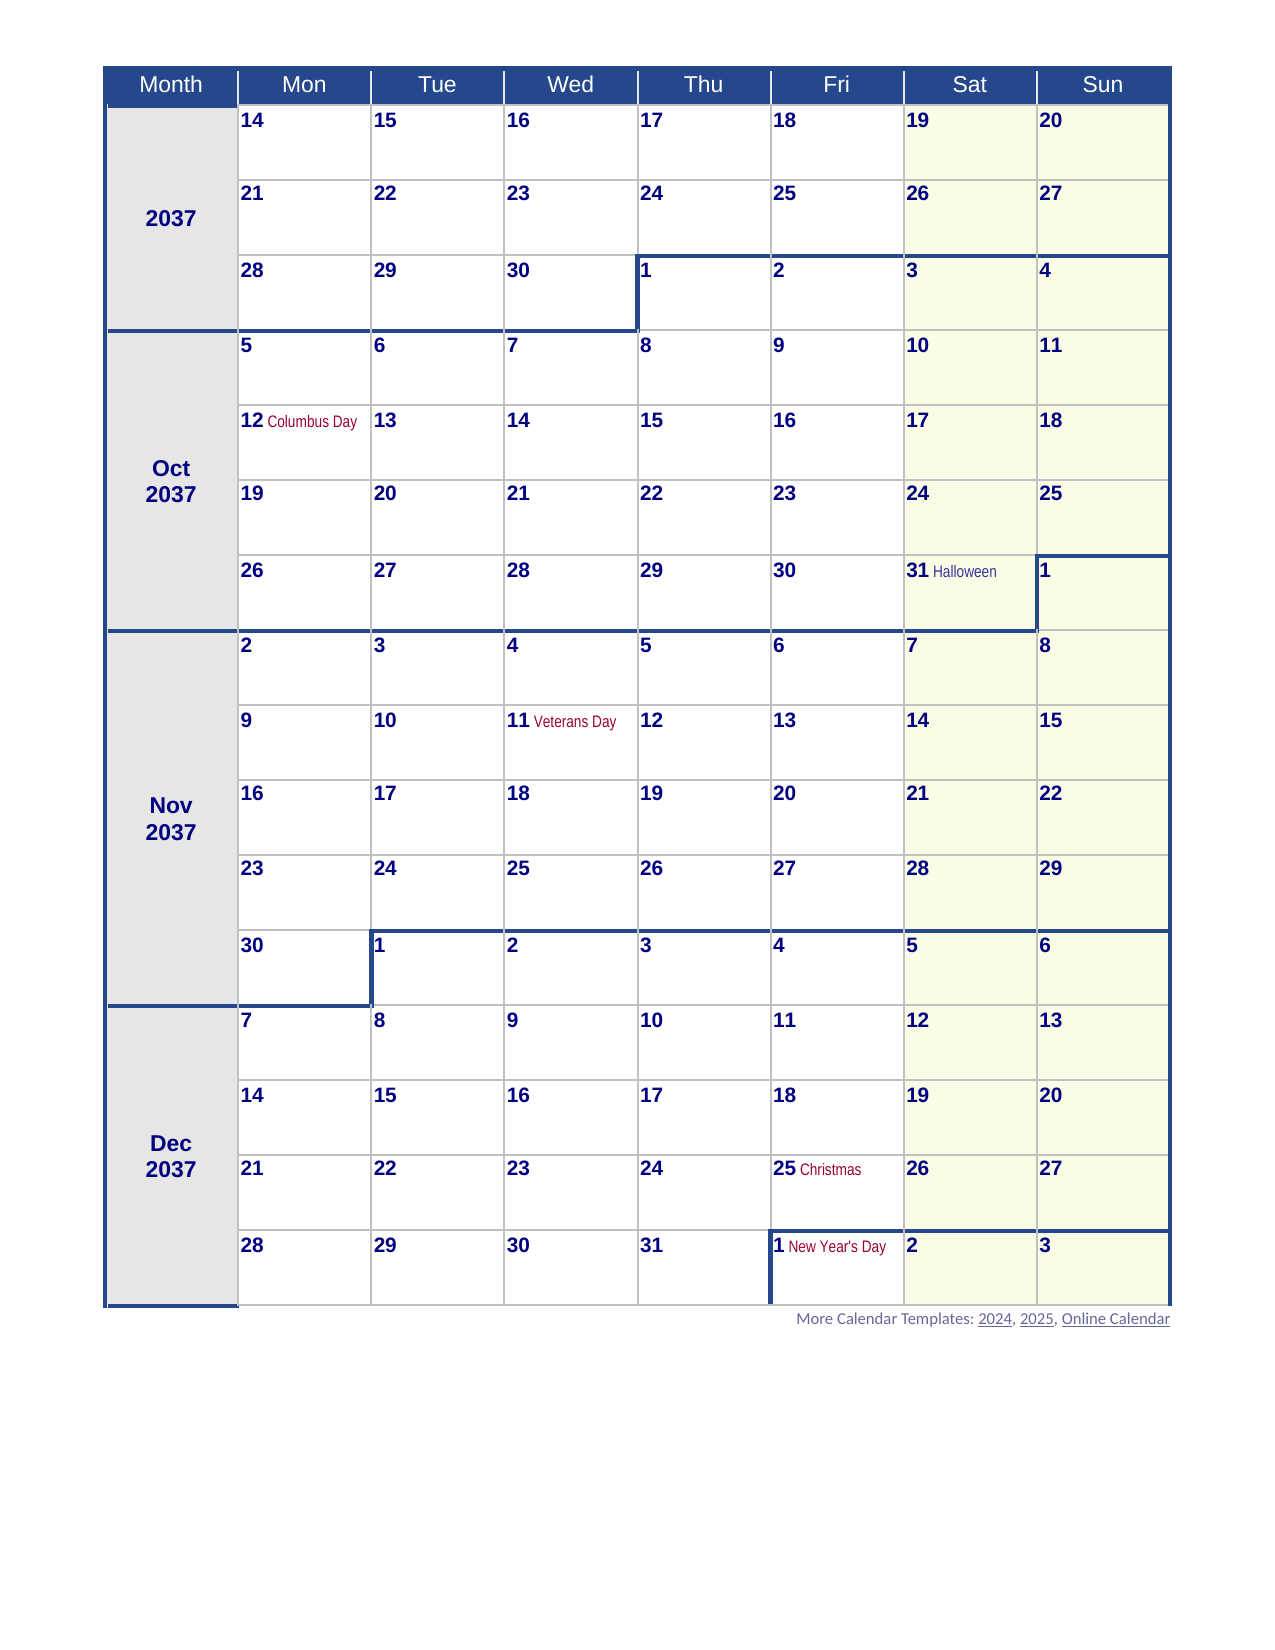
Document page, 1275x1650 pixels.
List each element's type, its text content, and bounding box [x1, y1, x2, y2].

table_cell 1 [640, 258, 770, 329]
table_cell 21 [505, 481, 637, 554]
table_cell 20 [772, 781, 903, 854]
table_cell 6 [1038, 933, 1168, 1004]
table_cell 9 [772, 331, 903, 404]
table_cell 4 [1038, 258, 1168, 329]
table_cell 22 [639, 481, 770, 554]
table_cell 27 [772, 856, 903, 929]
table_cell 30 [239, 931, 369, 1004]
table_cell 22 [372, 181, 503, 254]
table_cell 1 [374, 933, 503, 1004]
table_cell 15 [372, 106, 503, 179]
table_cell 27 [1038, 181, 1168, 254]
table_header Mon [239, 71, 370, 104]
table_cell 28 [239, 1231, 370, 1304]
table_cell 24 [639, 1156, 770, 1229]
table_cell Sep 2037 [107, 105, 237, 329]
table_cell 14 [505, 406, 637, 479]
table_cell Dec 2037 [107, 1005, 237, 1304]
table_cell 16 [772, 406, 903, 479]
table_cell 21 [239, 1156, 370, 1229]
table_cell 29 [1038, 856, 1168, 929]
table_cell 28 [905, 856, 1036, 929]
table_header Fri [772, 71, 903, 104]
table_cell 19 [639, 781, 770, 854]
table_cell 5 [239, 333, 370, 404]
table_cell 24 [639, 181, 770, 254]
table_cell 25 [772, 181, 903, 254]
table_cell 3 [639, 933, 770, 1004]
table_cell 2 [505, 933, 637, 1004]
table_cell 16 [505, 1081, 637, 1154]
table_cell 23 [505, 1156, 637, 1229]
table_cell 27 [1038, 1156, 1168, 1229]
table_cell 4 [772, 933, 903, 1004]
table_cell 12 Columbus Day [239, 406, 370, 479]
table_cell 22 [1038, 781, 1168, 854]
table_cell 2 [772, 258, 903, 329]
table_cell 12 [639, 706, 770, 779]
table_cell 18 [1038, 406, 1168, 479]
table_cell 3 [372, 633, 503, 704]
table_cell 29 [372, 1231, 503, 1304]
table_cell 30 [505, 256, 635, 329]
table_cell 17 [639, 1081, 770, 1154]
table_cell 29 [639, 556, 770, 629]
table_cell 3 [1038, 1233, 1168, 1304]
table_cell 18 [772, 1081, 903, 1154]
table_cell 22 [372, 1156, 503, 1229]
table_cell 20 [372, 481, 503, 554]
table_header Sat [905, 71, 1036, 104]
table_header Month [107, 71, 237, 104]
table_cell 15 [639, 406, 770, 479]
table_cell 9 [239, 706, 370, 779]
table_cell 14 [905, 706, 1036, 779]
table_cell 30 [772, 556, 903, 629]
table_cell Nov 2037 [107, 630, 237, 1004]
table_cell 5 [639, 633, 770, 704]
table_cell 20 [1038, 1081, 1168, 1154]
table_cell 26 [905, 1156, 1036, 1229]
table_cell 31 [639, 1231, 768, 1304]
table_cell 2 [905, 1233, 1036, 1304]
table_cell 17 [372, 781, 503, 854]
table_cell 19 [905, 106, 1036, 179]
table_cell Oct 2037 [107, 330, 237, 629]
table_cell 23 [505, 181, 637, 254]
table_cell 18 [505, 781, 637, 854]
table_cell 2 [239, 633, 370, 704]
table_cell 7 [505, 333, 637, 404]
table_cell 3 [905, 258, 1036, 329]
table_cell 17 [905, 406, 1036, 479]
table_cell 1 [1039, 558, 1168, 629]
table_cell 10 [372, 706, 503, 779]
table_cell 23 [239, 856, 370, 929]
table_cell 19 [905, 1081, 1036, 1154]
table_cell 4 [505, 633, 637, 704]
table_cell 26 [639, 856, 770, 929]
table_cell 30 [505, 1231, 637, 1304]
table_cell 21 [239, 181, 370, 254]
table_cell 16 [239, 781, 370, 854]
table_cell 14 [239, 106, 370, 179]
table_cell 8 [372, 1006, 503, 1079]
table_cell 24 [372, 856, 503, 929]
table_cell 23 [772, 481, 903, 554]
table_cell 31 Halloween [905, 556, 1035, 629]
table_cell 26 [905, 181, 1036, 254]
table_cell 9 [505, 1006, 637, 1079]
table_cell 1 New Year's Day [773, 1233, 903, 1304]
table_cell 11 Veterans Day [505, 706, 637, 779]
table_cell 24 [905, 481, 1036, 554]
table_cell 13 [372, 406, 503, 479]
table_cell 11 [772, 1006, 903, 1079]
table_cell 6 [772, 633, 903, 704]
table_cell 25 Christmas [772, 1156, 903, 1229]
table_cell 8 [639, 331, 770, 404]
table_cell 29 [372, 256, 503, 329]
table_cell 26 [239, 556, 370, 629]
table_cell 13 [772, 706, 903, 779]
table_cell 25 [505, 856, 637, 929]
table_cell 11 [1038, 331, 1168, 404]
table_cell 6 [372, 333, 503, 404]
table_cell 27 [372, 556, 503, 629]
table_cell 8 [1038, 631, 1168, 704]
table_cell 16 [505, 106, 637, 179]
table_header Sun [1038, 71, 1168, 104]
table_cell 13 [1038, 1006, 1168, 1079]
table_cell 28 [505, 556, 637, 629]
table_cell 7 [905, 633, 1036, 704]
table_cell 20 [1038, 106, 1168, 179]
table_header Tue [372, 71, 503, 104]
table_cell 10 [905, 331, 1036, 404]
table_cell 15 [372, 1081, 503, 1154]
table_cell 15 [1038, 706, 1168, 779]
table_cell 5 [905, 933, 1036, 1004]
table_cell 7 [239, 1008, 370, 1079]
text More Calendar Templates: 2024, 2025, Online Calendar [105, 1308, 1170, 1329]
table_cell 21 [905, 781, 1036, 854]
table_cell 12 [905, 1006, 1036, 1079]
table_cell 17 [639, 106, 770, 179]
table_cell 18 [772, 106, 903, 179]
table_cell 19 [239, 481, 370, 554]
table_header Thu [639, 71, 770, 104]
table_cell 28 [239, 256, 370, 329]
table_cell 14 [239, 1081, 370, 1154]
table_cell 25 [1038, 481, 1168, 554]
table_cell 10 [639, 1006, 770, 1079]
table_header Wed [505, 71, 637, 104]
